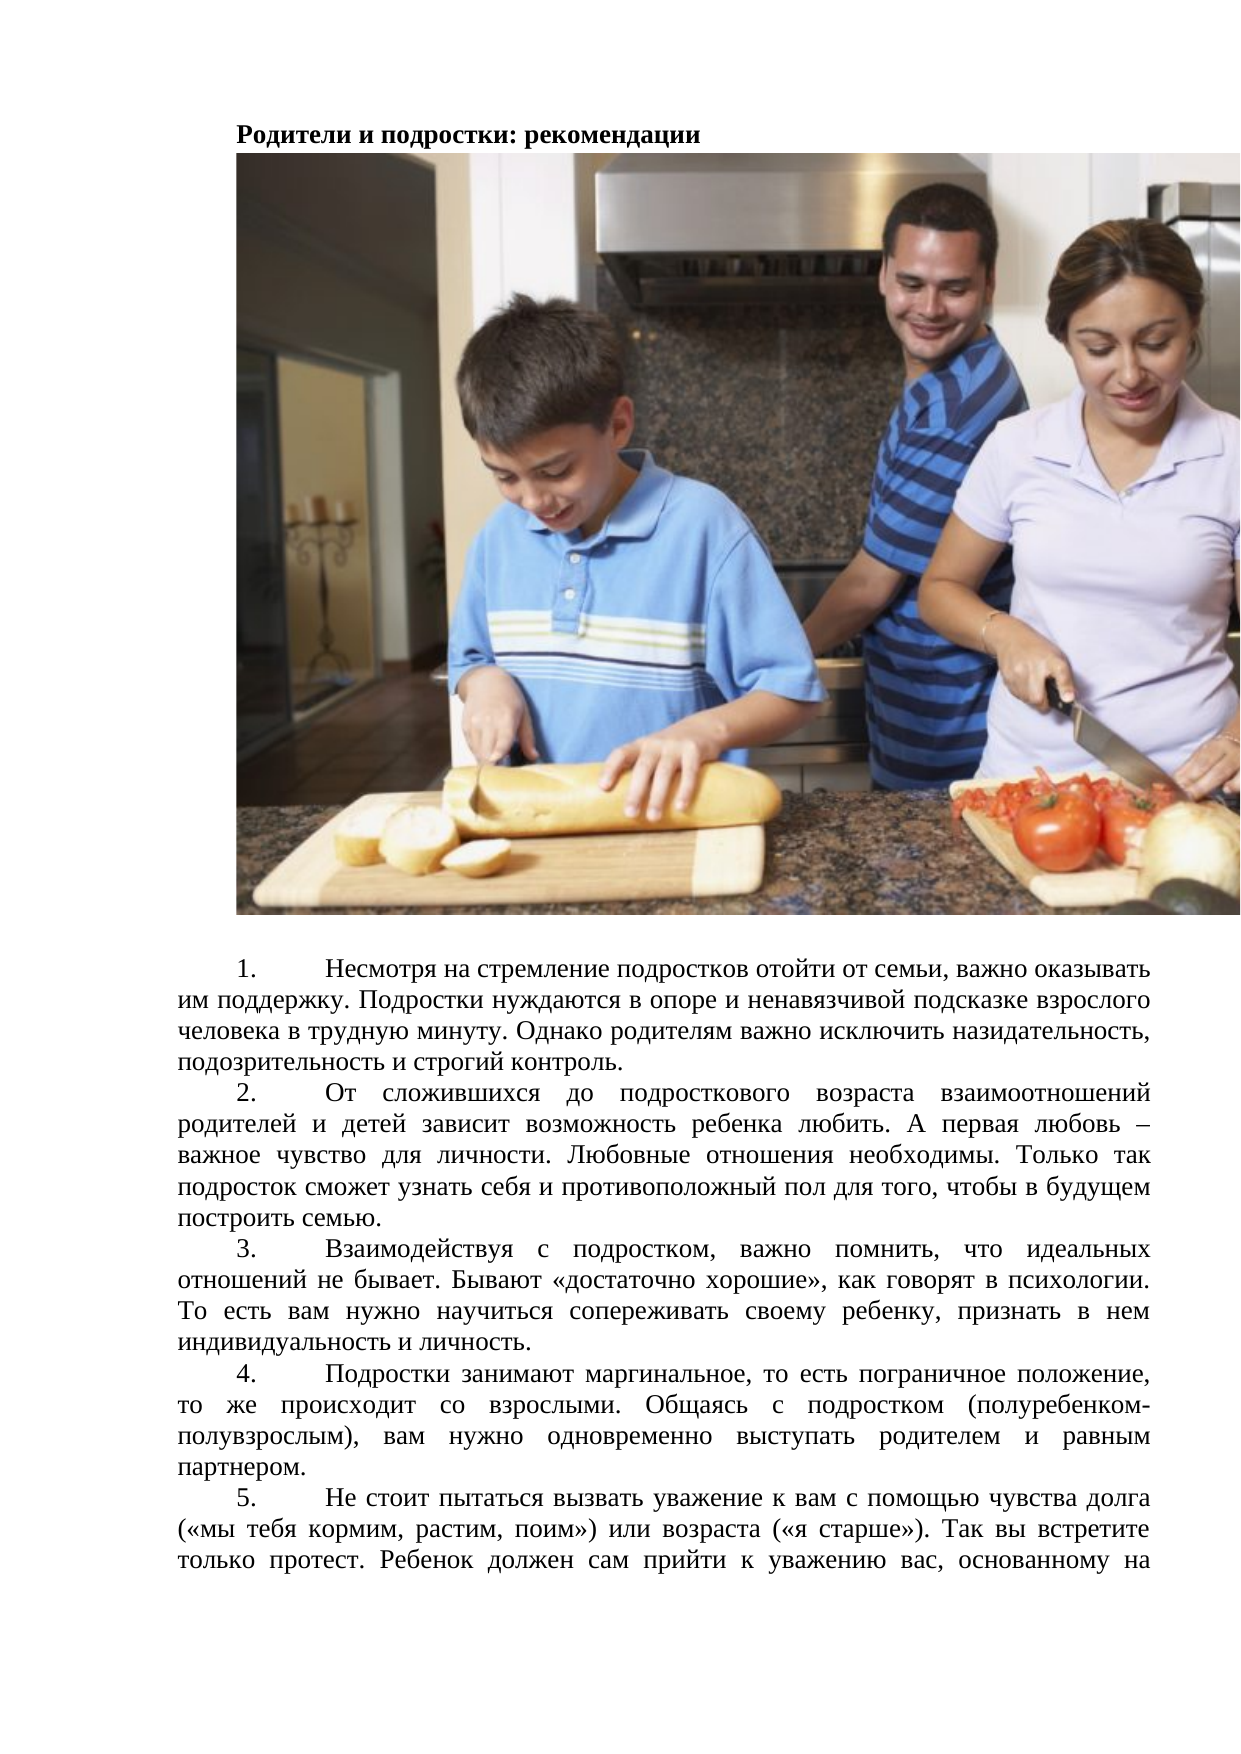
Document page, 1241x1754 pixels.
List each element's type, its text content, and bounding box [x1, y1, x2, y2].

subtitle Родители и подростки: рекомендации [177, 118, 1152, 149]
list От сложившихся до подросткового возраста взаимоотношений родителей и детей зависит возможность ребенка любить. А первая любовь – важное чувство для личности. Любовные отношения необходимы. Только так подросток сможет узнать себя и противоположный пол для того, чтобы в будущем построить семью. [177, 1076, 1152, 1232]
picture [236, 153, 1241, 915]
list Подростки занимают маргинальное, то есть пограничное положение, то же происходит со взрослыми. Общаясь с подростком (полуребенком-полувзрослым), вам нужно одновременно выступать родителем и равным партнером. [177, 1357, 1152, 1481]
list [177, 1481, 1152, 1575]
list Взаимодействуя с подростком, важно помнить, что идеальных отношений не бывает. Бывают «достаточно хорошие», как говорят в психологии. То есть вам нужно научиться сопереживать своему ребенку, признать в нем индивидуальность и личность. [177, 1232, 1152, 1357]
list Несмотря на стремление подростков отойти от семьи, важно оказывать им поддержку. Подростки нуждаются в опоре и ненавязчивой подсказке взрослого человека в трудную минуту. Однако родителям важно исключить назидательность, подозрительность и строгий контроль. [177, 952, 1152, 1076]
